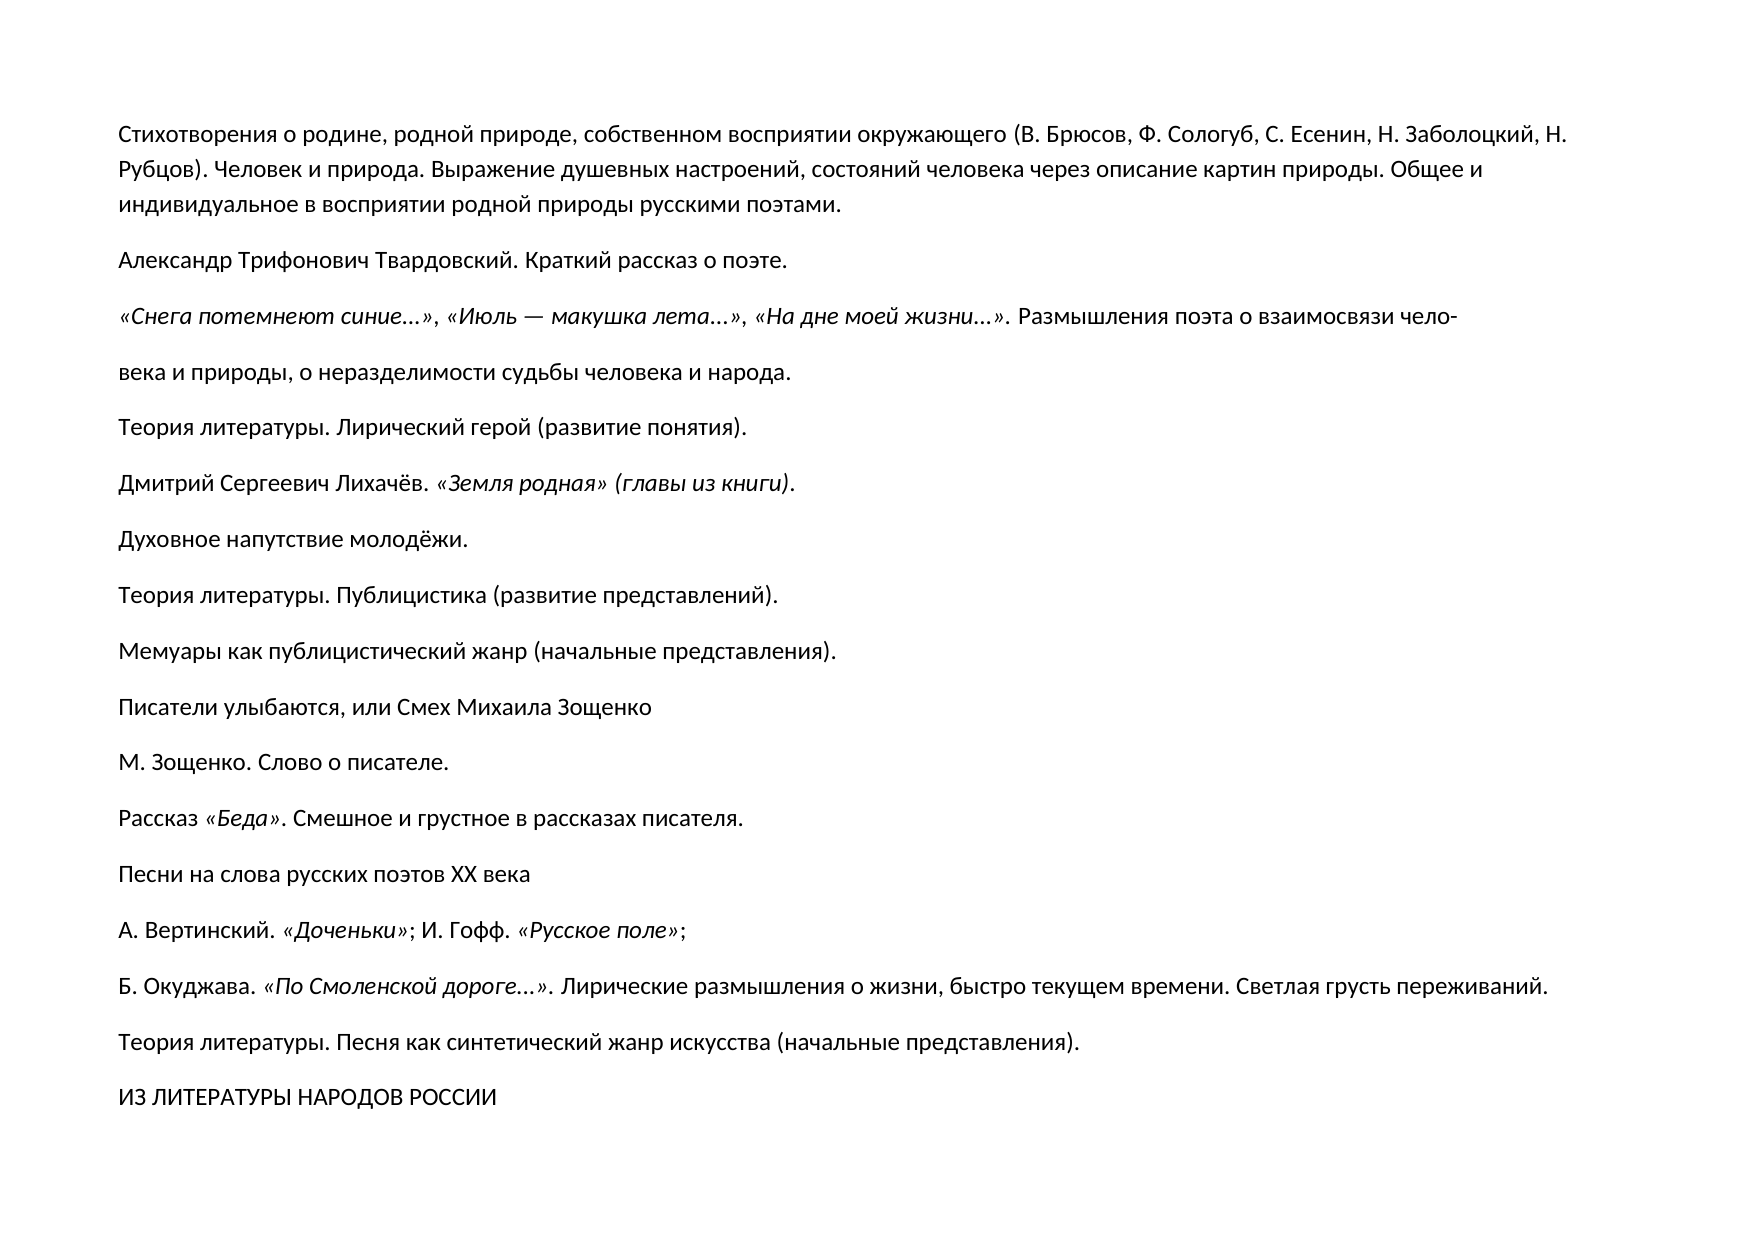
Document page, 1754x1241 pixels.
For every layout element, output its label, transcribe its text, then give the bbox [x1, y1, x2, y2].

text Мемуары как публицистический жанр (начальные представления). [118, 635, 1636, 665]
text Теория литературы. Песня как синтетический жанр искусства (начальные представления). [118, 1026, 1636, 1056]
text Песни на слова русских поэтов XX века [118, 858, 1636, 889]
text Писатели улыбаются, или Смех Михаила Зощенко [118, 691, 1636, 721]
text Дмитрий Сергеевич Лихачёв. «Земля родная» (главы из книги). [118, 467, 1636, 498]
text Рассказ «Беда». Смешное и грустное в рассказах писателя. [118, 802, 1636, 833]
text «Снега потемнеют синие...», «Июль — макушка лета...», «На дне моей жизни...». Размышления поэта о взаимосвязи чело- [118, 300, 1636, 330]
text ИЗ ЛИТЕРАТУРЫ НАРОДОВ РОССИИ [118, 1081, 1636, 1112]
text Стихотворения о родине, родной природе, собственном восприятии окружающего (В. Брюсов, Ф. Сологуб, С. Есенин, Н. Заболоцкий, Н. Рубцов). Человек и природа. Выражение душевных настроений, состояний человека через описание картин природы. Общее и индивидуальное в восприятии родной природы русскими поэтами. [118, 118, 1636, 219]
text М. Зощенко. Слово о писателе. [118, 746, 1636, 777]
text века и природы, о неразделимости судьбы человека и народа. [118, 356, 1636, 386]
text Александр Трифонович Твардовский. Краткий рассказ о поэте. [118, 244, 1636, 274]
text Б. Окуджава. «По Смоленской дороге...». Лирические размышления о жизни, быстро текущем времени. Светлая грусть переживаний. [118, 970, 1636, 1000]
text Духовное напутствие молодёжи. [118, 523, 1636, 554]
text Теория литературы. Публицистика (развитие представлений). [118, 579, 1636, 609]
text Теория литературы. Лирический герой (развитие понятия). [118, 411, 1636, 442]
text А. Вертинский. «Доченьки»; И. Гофф. «Русское поле»; [118, 914, 1636, 944]
